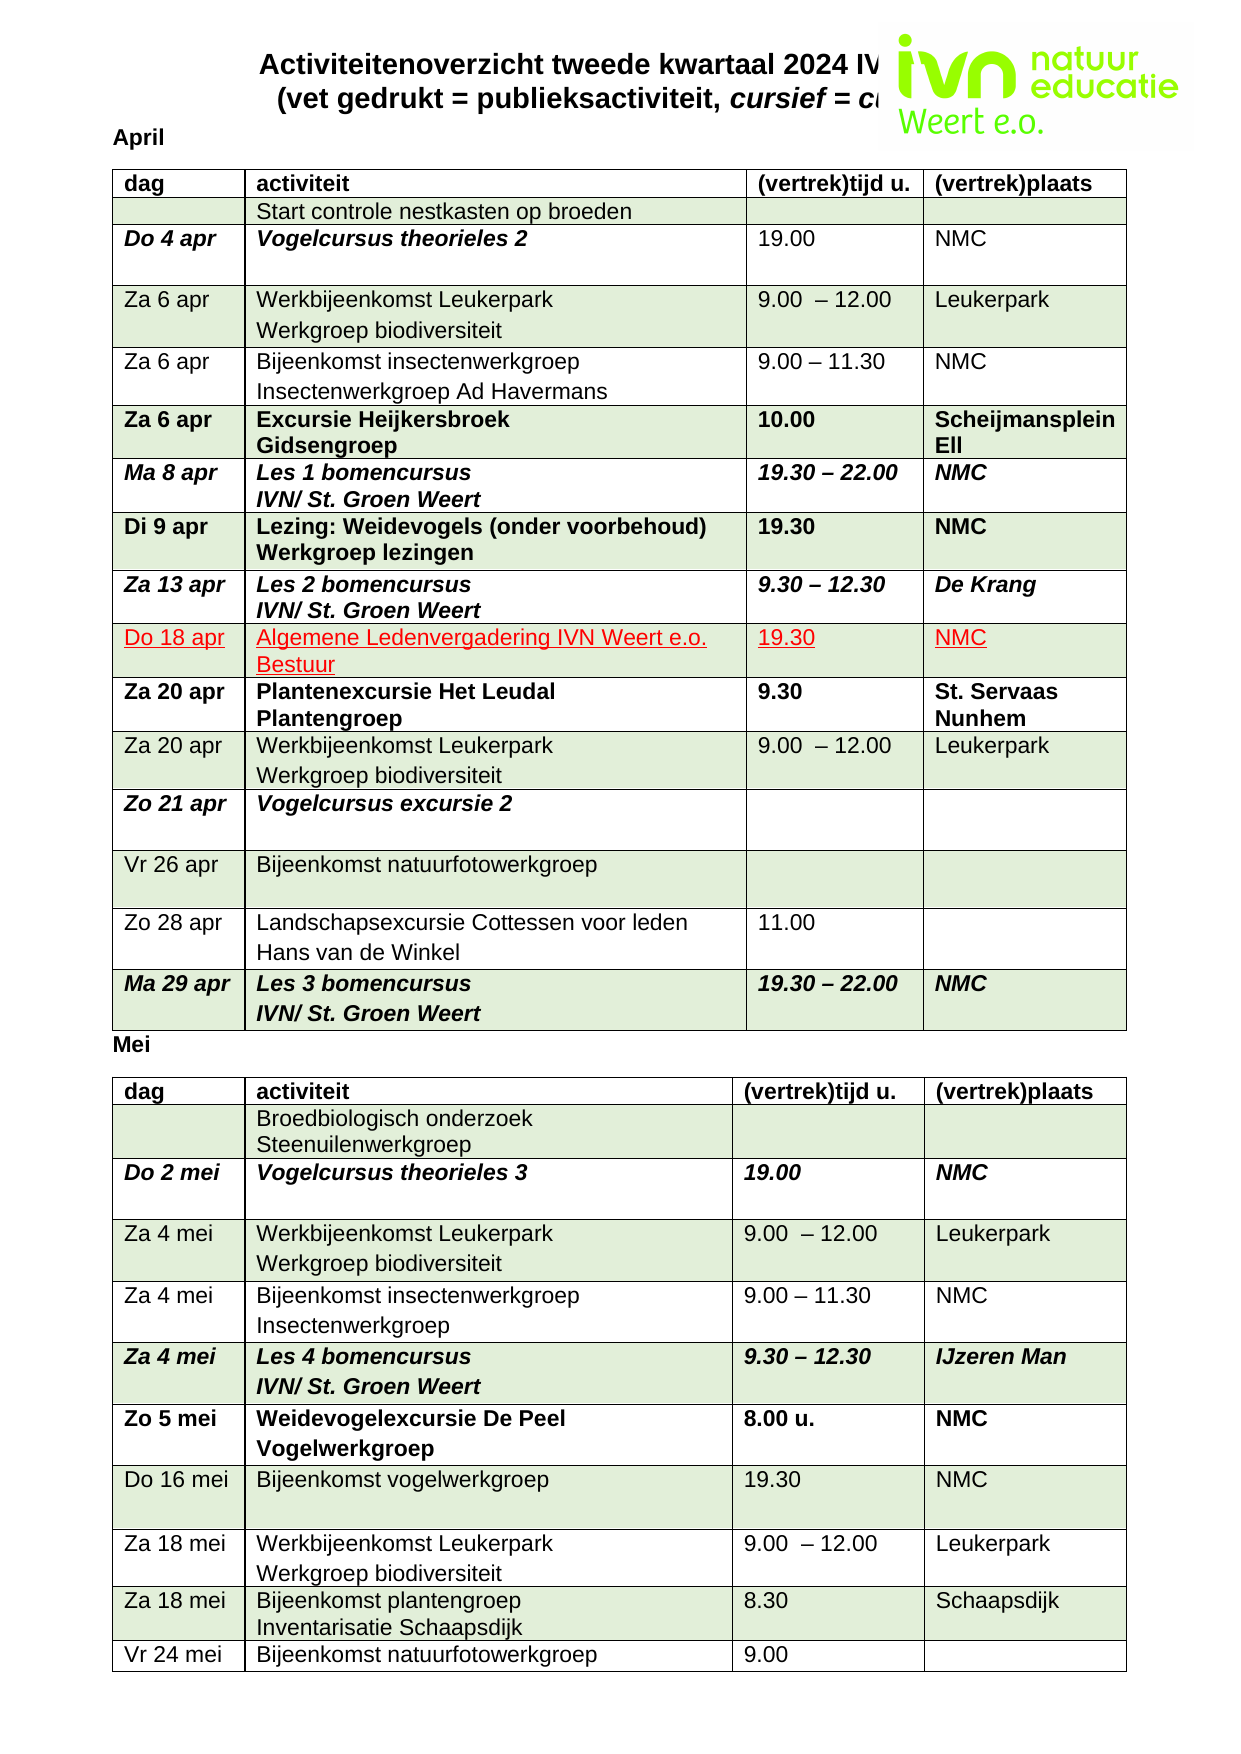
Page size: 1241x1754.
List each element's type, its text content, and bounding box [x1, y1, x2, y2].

table_cell Les 3 bomencursus IVN/ St. Groen Weert [246, 970, 746, 1030]
table_cell 9.00 – 12.00 [733, 1220, 924, 1281]
table_cell 9.30 – 12.30 [733, 1343, 924, 1403]
table_cell 19.00 [747, 225, 923, 285]
table_cell [924, 198, 1126, 224]
table_cell Za 18 mei [113, 1587, 244, 1640]
table_cell NMC [924, 513, 1126, 569]
table_cell 8.30 [733, 1587, 924, 1640]
table_cell Bijeenkomst natuurfotowerkgroep [246, 1641, 732, 1671]
table_cell Ma 8 apr [113, 459, 244, 512]
table_cell 19.30 [747, 513, 923, 569]
table_cell NMC [924, 225, 1126, 285]
table_cell Do 2 mei [113, 1159, 244, 1219]
table_cell [924, 909, 1126, 969]
table_cell Do 16 mei [113, 1466, 244, 1528]
table_cell Za 20 apr [113, 732, 244, 788]
table_cell Bijeenkomst insectenwerkgroep Insectenwerkgroep Ad Havermans [246, 348, 746, 404]
table_cell Za 6 apr [113, 406, 244, 458]
table_cell Werkbijeenkomst Leukerpark Werkgroep biodiversiteit [246, 286, 746, 347]
table_cell Vr 24 mei [113, 1641, 244, 1671]
table_cell NMC [925, 1282, 1126, 1342]
table_cell Za 20 apr [113, 678, 244, 731]
table_cell NMC [925, 1466, 1126, 1528]
table_cell [113, 1105, 244, 1158]
table_cell Les 1 bomencursus IVN/ St. Groen Weert [246, 459, 746, 512]
table_cell Plantenexcursie Het Leudal Plantengroep [246, 678, 746, 731]
table_cell De Krang [924, 571, 1126, 623]
table_cell Werkbijeenkomst Leukerpark Werkgroep biodiversiteit [246, 1530, 732, 1586]
table_cell Leukerpark [925, 1530, 1126, 1586]
table_cell 10.00 [747, 406, 923, 458]
table_cell 19.00 [733, 1159, 924, 1219]
table_cell Vogelcursus excursie 2 [246, 790, 746, 850]
table_cell Leukerpark [924, 732, 1126, 788]
table_cell [924, 790, 1126, 850]
table_cell 9.00 – 11.30 [733, 1282, 924, 1342]
table_cell [747, 790, 923, 850]
table_cell NMC [924, 970, 1126, 1030]
table_cell Landschapsexcursie Cottessen voor leden Hans van de Winkel [246, 909, 746, 969]
table_cell Bijeenkomst insectenwerkgroep Insectenwerkgroep [246, 1282, 732, 1342]
text Mei [112, 1031, 1128, 1058]
table_cell 9.30 – 12.30 [747, 571, 923, 623]
table_cell NMC [924, 624, 1126, 677]
table_cell [747, 198, 923, 224]
table_cell Lezing: Weidevogels (onder voorbehoud) Werkgroep lezingen [246, 513, 746, 569]
table_cell IJzeren Man [925, 1343, 1126, 1403]
table_cell Za 4 mei [113, 1220, 244, 1281]
table_cell 9.00 – 12.00 [747, 732, 923, 788]
table_cell Algemene Ledenvergadering IVN Weert e.o. Bestuur [246, 624, 746, 677]
text April [112, 124, 878, 150]
table_header activiteit [246, 170, 746, 197]
table_cell Vr 26 apr [113, 851, 244, 907]
table_cell Leukerpark [924, 286, 1126, 347]
table_cell Leukerpark [925, 1220, 1126, 1281]
table_cell Weidevogelexcursie De Peel Vogelwerkgroep [246, 1405, 732, 1465]
table_cell 8.00 u. [733, 1405, 924, 1465]
table_cell 19.30 – 22.00 [747, 459, 923, 512]
table_cell Ma 29 apr [113, 970, 244, 1030]
table_cell Do 4 apr [113, 225, 244, 285]
table_cell 11.00 [747, 909, 923, 969]
table_cell St. Servaas Nunhem [924, 678, 1126, 731]
table_cell [733, 1105, 924, 1158]
table_cell Start controle nestkasten op broeden [246, 198, 746, 224]
table_cell 19.30 [733, 1466, 924, 1528]
table_cell Schaapsdijk [925, 1587, 1126, 1640]
table_header dag [113, 170, 244, 197]
table_cell Zo 28 apr [113, 909, 244, 969]
table_cell [113, 198, 244, 224]
table_cell 19.30 – 22.00 [747, 970, 923, 1030]
table_cell [747, 851, 923, 907]
table_cell Excursie Heijkersbroek Gidsengroep [246, 406, 746, 458]
table_header (vertrek)plaats [925, 1078, 1126, 1104]
table_cell 9.00 [733, 1641, 924, 1671]
table_header (vertrek)plaats [924, 170, 1126, 197]
table_cell Scheijmansplein Ell [924, 406, 1126, 458]
table_header (vertrek)tijd u. [733, 1078, 924, 1104]
table_cell 9.00 – 11.30 [747, 348, 923, 404]
table_cell Di 9 apr [113, 513, 244, 569]
table_cell Bijeenkomst natuurfotowerkgroep [246, 851, 746, 907]
table_cell [924, 851, 1126, 907]
table_cell 9.00 – 12.00 [747, 286, 923, 347]
table_cell Vogelcursus theorieles 2 [246, 225, 746, 285]
table_cell 9.00 – 12.00 [733, 1530, 924, 1586]
table_cell Bijeenkomst vogelwerkgroep [246, 1466, 732, 1528]
table_cell Za 18 mei [113, 1530, 244, 1586]
table_cell [925, 1641, 1126, 1671]
table_cell Werkbijeenkomst Leukerpark Werkgroep biodiversiteit [246, 732, 746, 788]
table_cell Zo 5 mei [113, 1405, 244, 1465]
table_cell Za 4 mei [113, 1282, 244, 1342]
table_cell Broedbiologisch onderzoek Steenuilenwerkgroep [246, 1105, 732, 1158]
table_cell 19.30 [747, 624, 923, 677]
table_cell Za 6 apr [113, 286, 244, 347]
table_cell [925, 1105, 1126, 1158]
table_cell Bijeenkomst plantengroep Inventarisatie Schaapsdijk [246, 1587, 732, 1640]
picture [878, 22, 1194, 151]
table_cell NMC [924, 348, 1126, 404]
table_cell Werkbijeenkomst Leukerpark Werkgroep biodiversiteit [246, 1220, 732, 1281]
table_cell Zo 21 apr [113, 790, 244, 850]
table_cell Les 2 bomencursus IVN/ St. Groen Weert [246, 571, 746, 623]
table_cell 9.30 [747, 678, 923, 731]
table_cell Les 4 bomencursus IVN/ St. Groen Weert [246, 1343, 732, 1403]
table_cell NMC [924, 459, 1126, 512]
table_cell NMC [925, 1159, 1126, 1219]
table_cell Za 13 apr [113, 571, 244, 623]
table_cell Do 18 apr [113, 624, 244, 677]
table_cell Za 4 mei [113, 1343, 244, 1403]
table_header dag [113, 1078, 244, 1104]
table_cell Vogelcursus theorieles 3 [246, 1159, 732, 1219]
table_cell Za 6 apr [113, 348, 244, 404]
table_header (vertrek)tijd u. [747, 170, 923, 197]
table_cell NMC [925, 1405, 1126, 1465]
table_header activiteit [246, 1078, 732, 1104]
